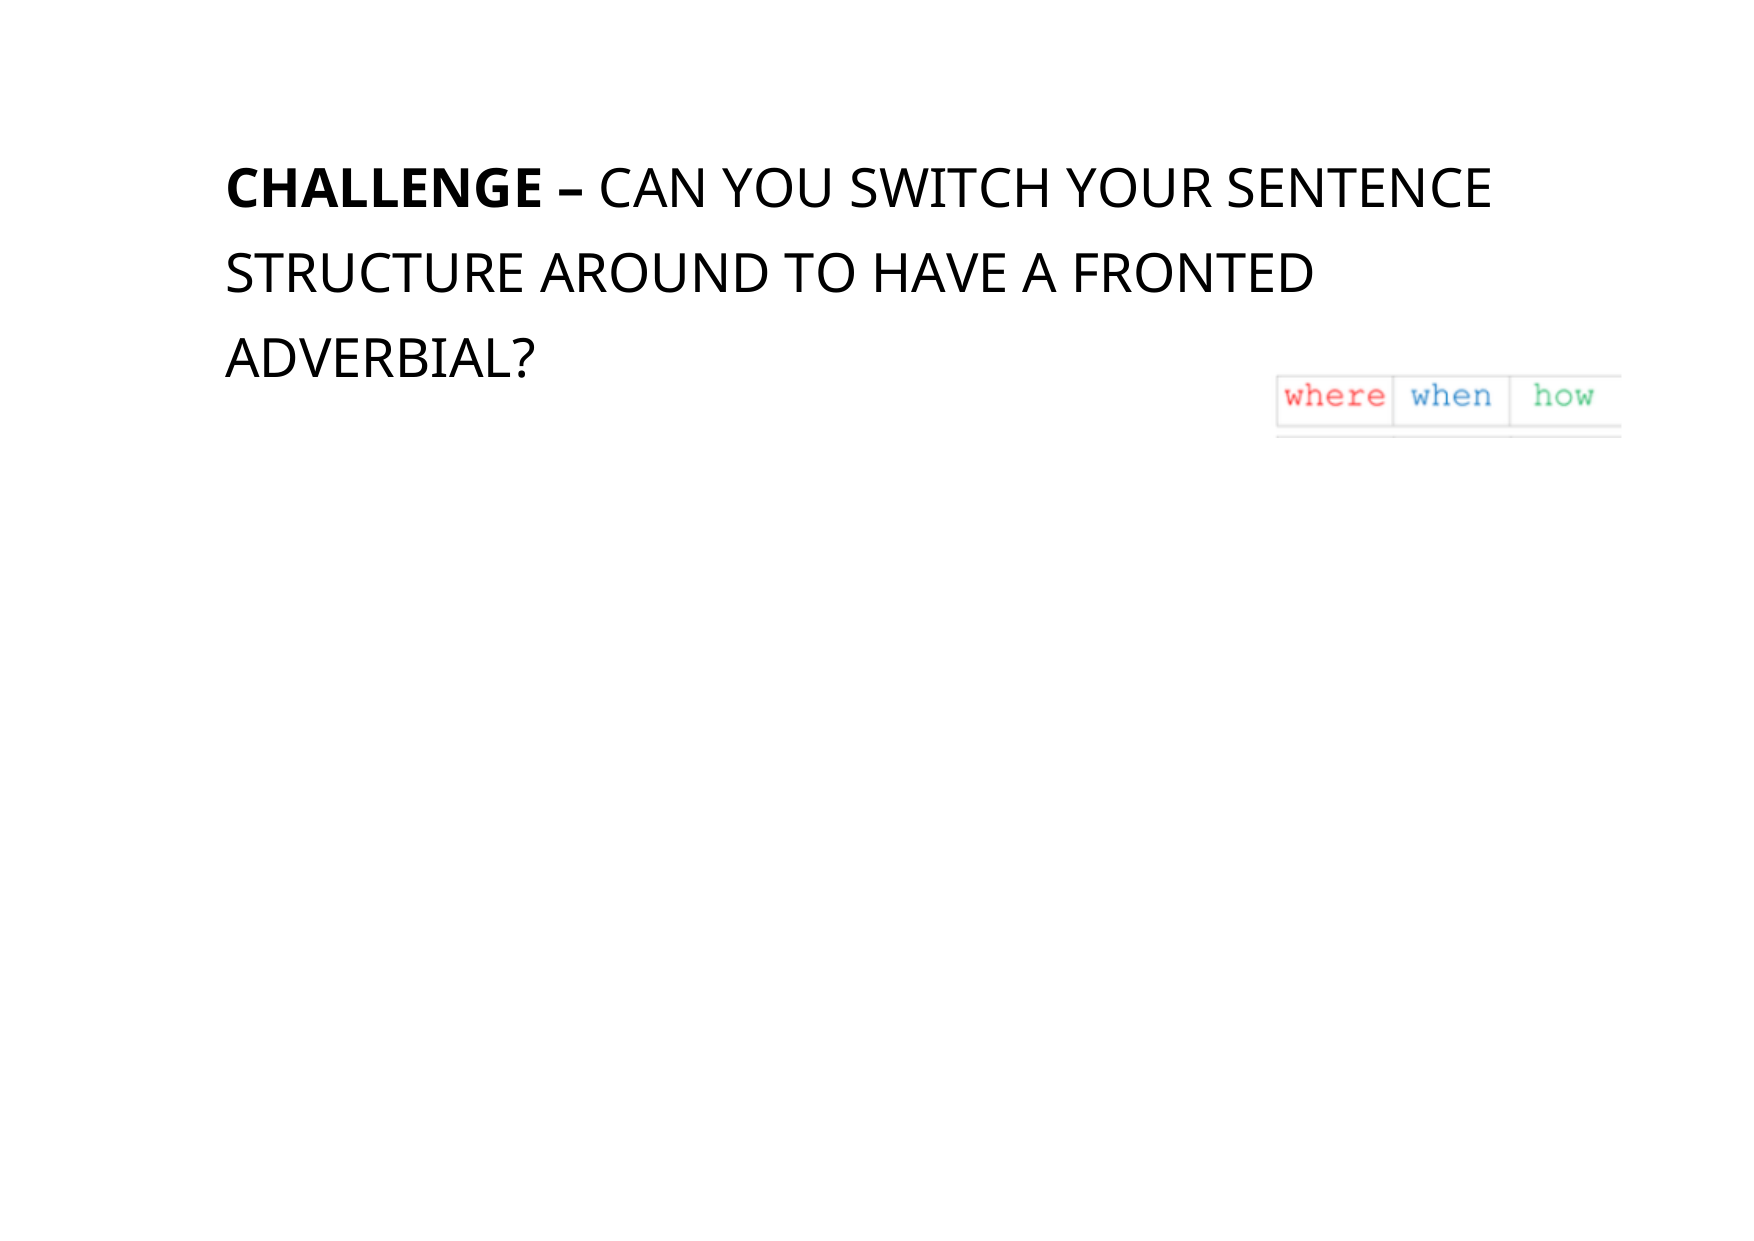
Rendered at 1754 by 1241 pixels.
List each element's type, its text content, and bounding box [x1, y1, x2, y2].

list CHALLENGE – CAN YOU SWITCH YOUR SENTENCE STRUCTURE AROUND TO HAVE A FRONTED ADVERBIAL? [225, 150, 1604, 393]
picture [1260, 362, 1642, 438]
